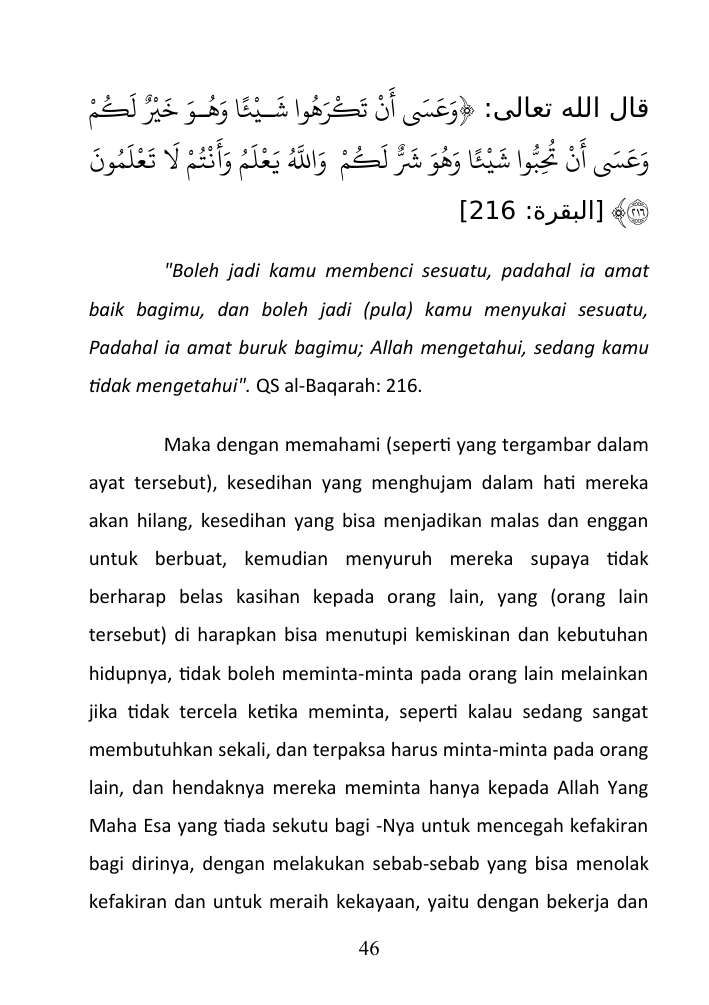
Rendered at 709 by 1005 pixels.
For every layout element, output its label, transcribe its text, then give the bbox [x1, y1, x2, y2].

text "Boleh jadi kamu membenci sesuatu, padahal ia amat baik bagimu, dan boleh jadi (pula) kamu menyukai sesuatu, Padahal ia amat buruk bagimu; Allah mengetahui, sedang kamu tidak mengetahui". QS al-Baqarah: 216. [88, 258, 650, 397]
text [88, 431, 650, 914]
text قال الله تعالى: ﴿وَعَسَى أَنْ تَكْرَهُوا شَيْئًا وَهُوَ خَيْرٌ لَكُمْ وَعَسَى أَنْ تُحِبُّوا شَيْئًا وَهُوَ شَرٌّ لَكُمْ وَاللَّهُ يَعْلَمُ وَأَنْتُمْ لَا تَعْلَمُونَ٢١٦﴾ [البقرة: 216] [88, 83, 650, 237]
